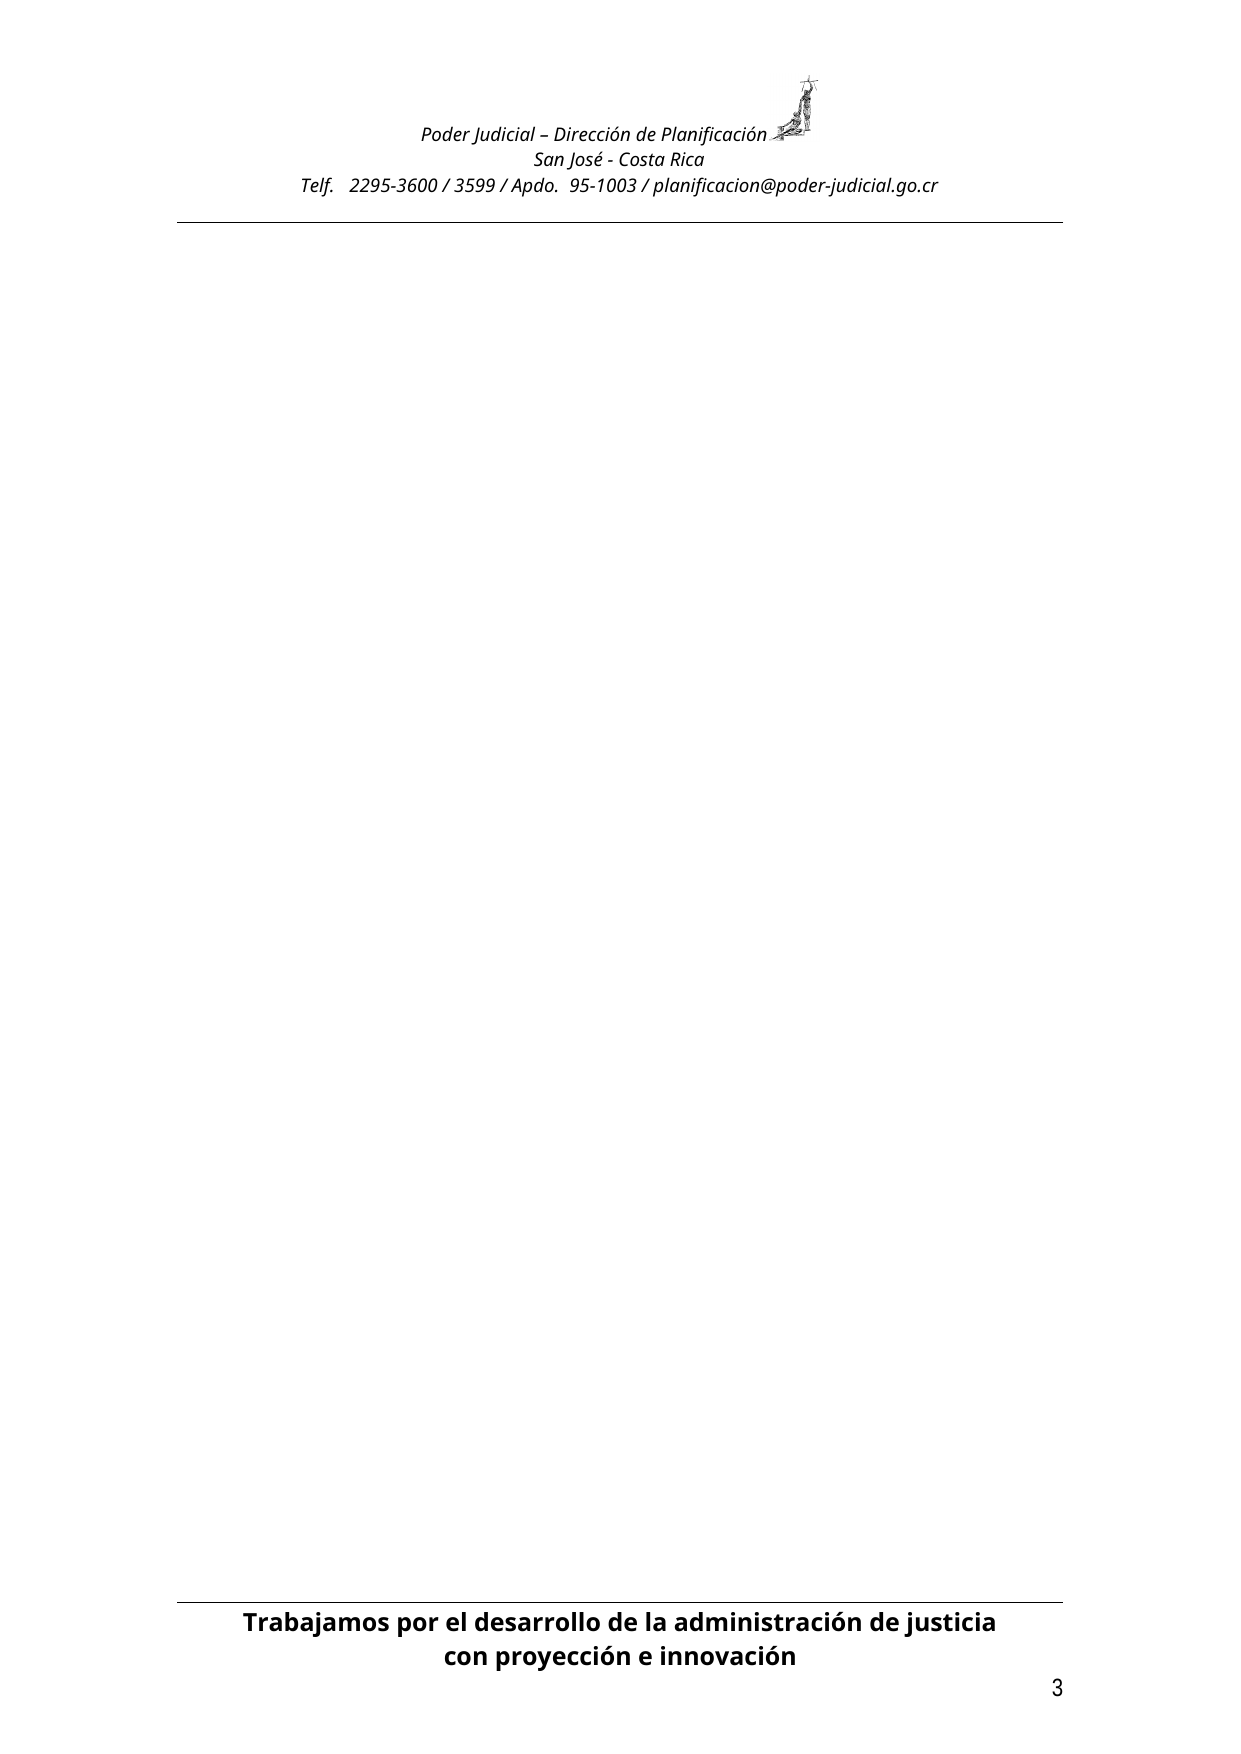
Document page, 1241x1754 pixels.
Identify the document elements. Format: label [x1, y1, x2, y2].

picture [767, 73, 820, 142]
